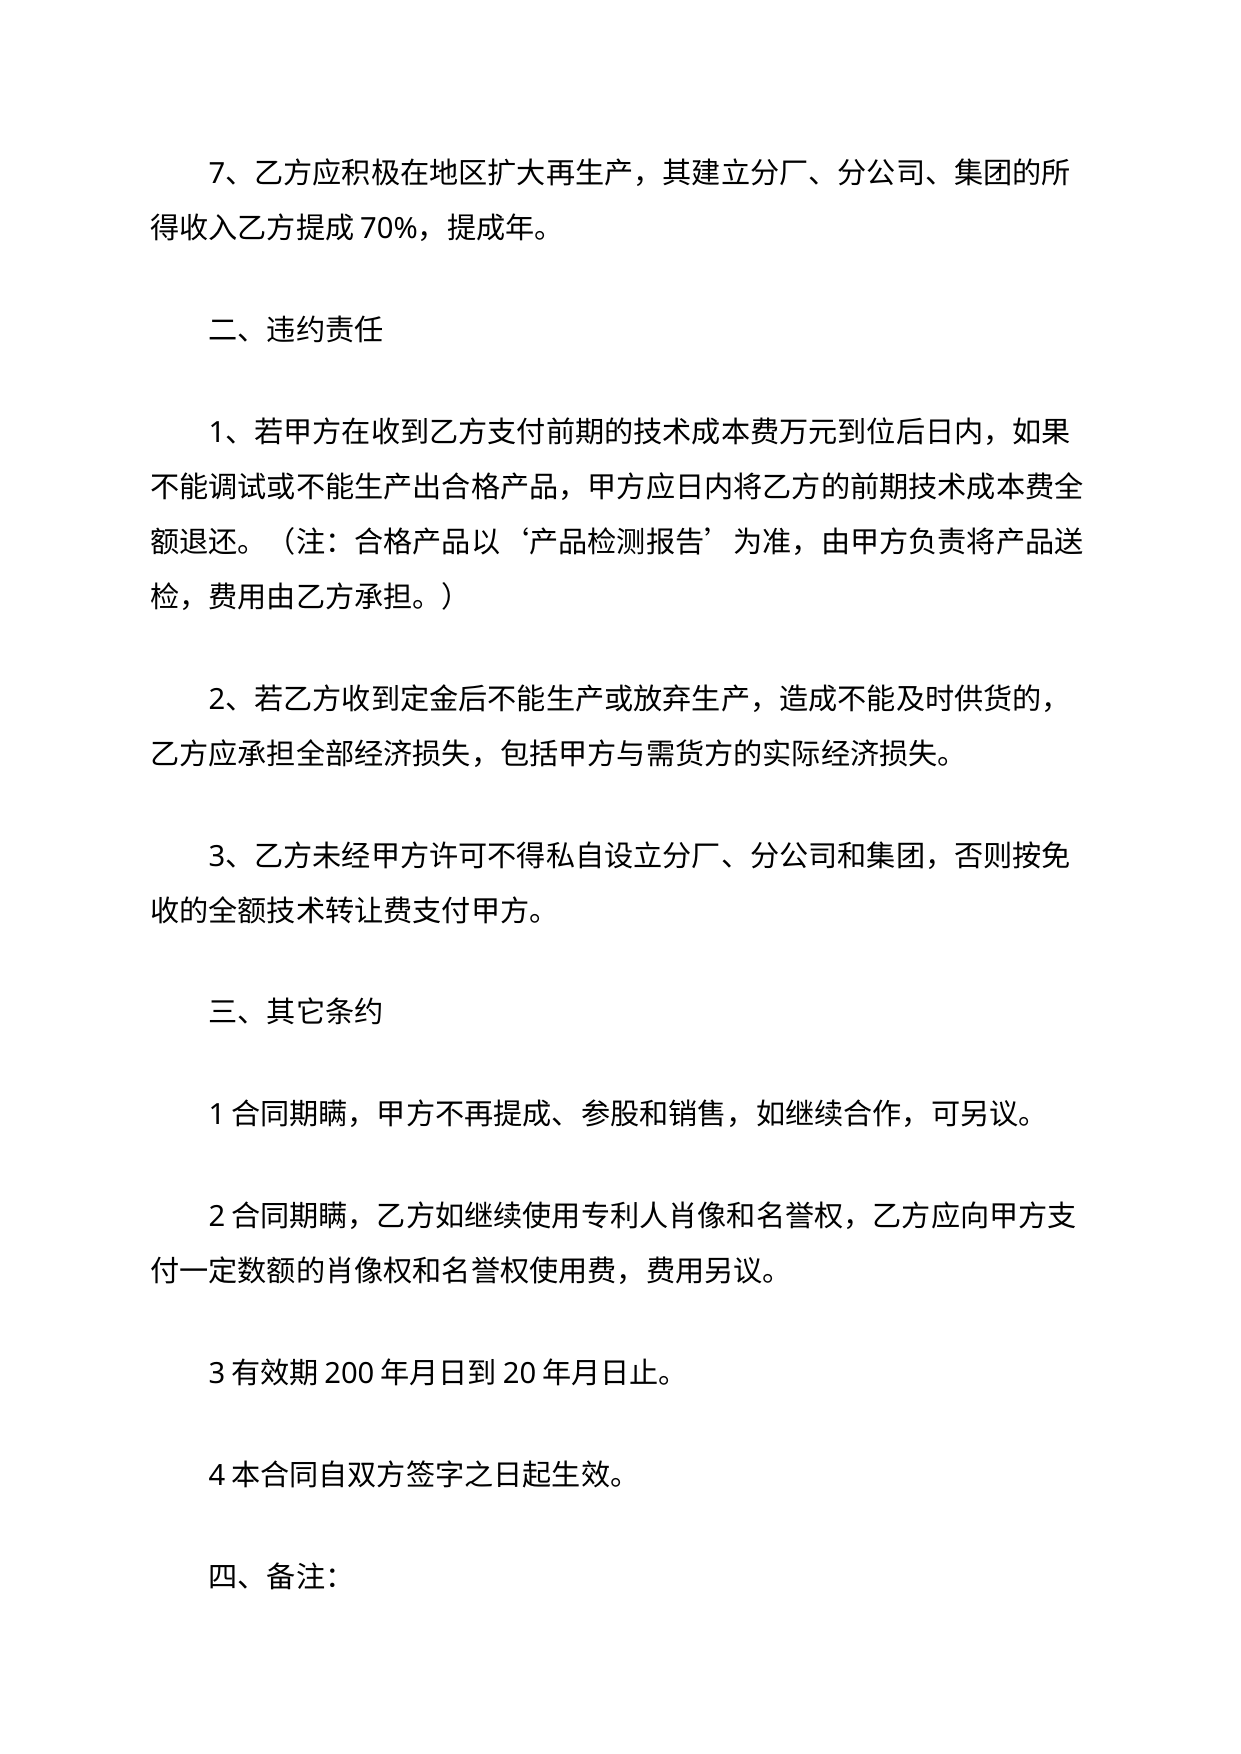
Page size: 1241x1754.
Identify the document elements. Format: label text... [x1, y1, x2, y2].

text 3有效期200年月日到20年月日止。 [150, 1349, 1090, 1392]
text 四、备注： [150, 1553, 1090, 1596]
text 2合同期瞒，乙方如继续使用专利人肖像和名誉权，乙方应向甲方支付一定数额的肖像权和名誉权使用费，费用另议。 [150, 1193, 1090, 1290]
text 4本合同自双方签字之日起生效。 [150, 1451, 1090, 1494]
text 2、若乙方收到定金后不能生产或放弃生产，造成不能及时供货的，乙方应承担全部经济损失，包括甲方与需货方的实际经济损失。 [150, 675, 1090, 773]
text 3、乙方未经甲方许可不得私自设立分厂、分公司和集团，否则按免收的全额技术转让费支付甲方。 [150, 832, 1090, 929]
text 1合同期瞒，甲方不再提成、参股和销售，如继续合作，可另议。 [150, 1091, 1090, 1133]
text 二、违约责任 [150, 307, 1090, 349]
text 三、其它条约 [150, 989, 1090, 1031]
text 7、乙方应积极在地区扩大再生产，其建立分厂、分公司、集团的所得收入乙方提成70%，提成年。 [150, 150, 1090, 247]
text 1、若甲方在收到乙方支付前期的技术成本费万元到位后日内，如果不能调试或不能生产出合格产品，甲方应日内将乙方的前期技术成本费全额退还。（注：合格产品以‘产品检测报告’为准，由甲方负责将产品送检，费用由乙方承担。） [150, 409, 1090, 616]
